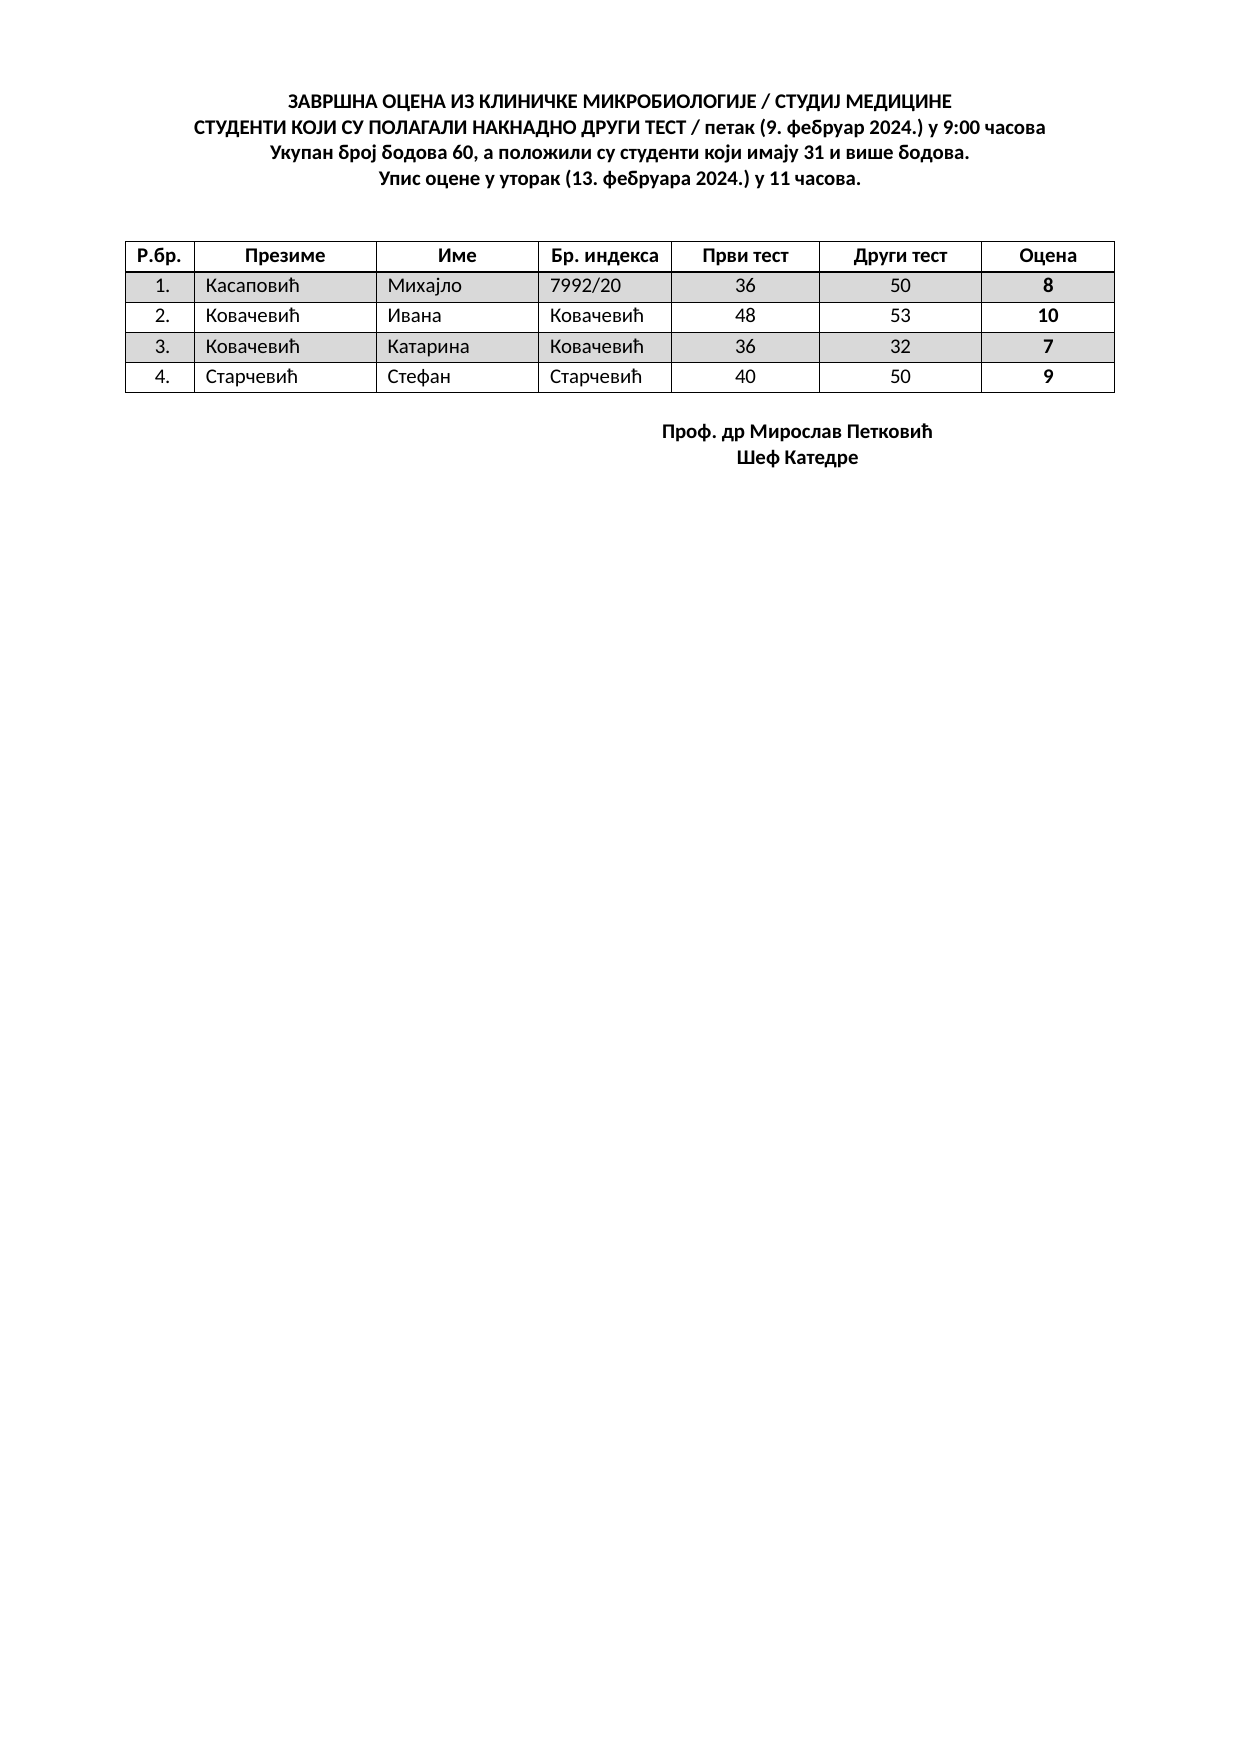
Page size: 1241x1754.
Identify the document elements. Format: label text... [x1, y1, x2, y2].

table_cell 36 [672, 333, 819, 362]
table_cell 7992/20 [539, 273, 671, 302]
table_cell Катарина [377, 333, 538, 362]
text Упис оцене у уторак (13. фебруара 2024.) у 11 часова. [89, 165, 1152, 190]
table_cell Старчевић [539, 363, 671, 392]
table_header Бр. индекса [539, 242, 671, 271]
table_cell Касаповић [195, 273, 376, 302]
table_cell Ковачевић [195, 303, 376, 332]
table_cell 7 [982, 333, 1114, 362]
table_cell Ковачевић [539, 333, 671, 362]
text СТУДЕНТИ КОЈИ СУ ПОЛАГАЛИ НАКНАДНО ДРУГИ ТЕСТ / петак (9. фебруар 2024.) у 9:00 часова [89, 114, 1152, 139]
table_cell 50 [820, 273, 981, 302]
text Шеф Катедре [89, 444, 1152, 469]
text Проф. др Мирослав Петковић [89, 419, 1152, 444]
table_cell 50 [820, 363, 981, 392]
table_cell Ковачевић [195, 333, 376, 362]
text Укупан број бодова 60, а положили су студенти који имају 31 и више бодова. [89, 139, 1152, 165]
table_header Оцена [982, 242, 1114, 271]
table_header Први тест [672, 242, 819, 271]
table_header Презиме [195, 242, 376, 271]
table_cell 53 [820, 303, 981, 332]
table_cell Ковачевић [539, 303, 671, 332]
table_cell Ивана [377, 303, 538, 332]
table_cell [126, 333, 194, 362]
table_cell 9 [982, 363, 1114, 392]
table_cell 8 [982, 273, 1114, 302]
table_cell Михајло [377, 273, 538, 302]
table_cell 40 [672, 363, 819, 392]
table_header Р.бр. [126, 242, 194, 271]
table_cell [126, 303, 194, 332]
table_header Име [377, 242, 538, 271]
table_header Други тест [820, 242, 981, 271]
table_cell 36 [672, 273, 819, 302]
table_cell 10 [982, 303, 1114, 332]
table_cell [126, 363, 194, 392]
table_cell Стефан [377, 363, 538, 392]
table_cell Старчевић [195, 363, 376, 392]
table_cell 32 [820, 333, 981, 362]
table_cell 48 [672, 303, 819, 332]
text ЗАВРШНА ОЦЕНА ИЗ КЛИНИЧКЕ МИКРОБИОЛОГИЈЕ / СТУДИЈ МЕДИЦИНЕ [89, 89, 1152, 114]
table_cell [126, 273, 194, 302]
